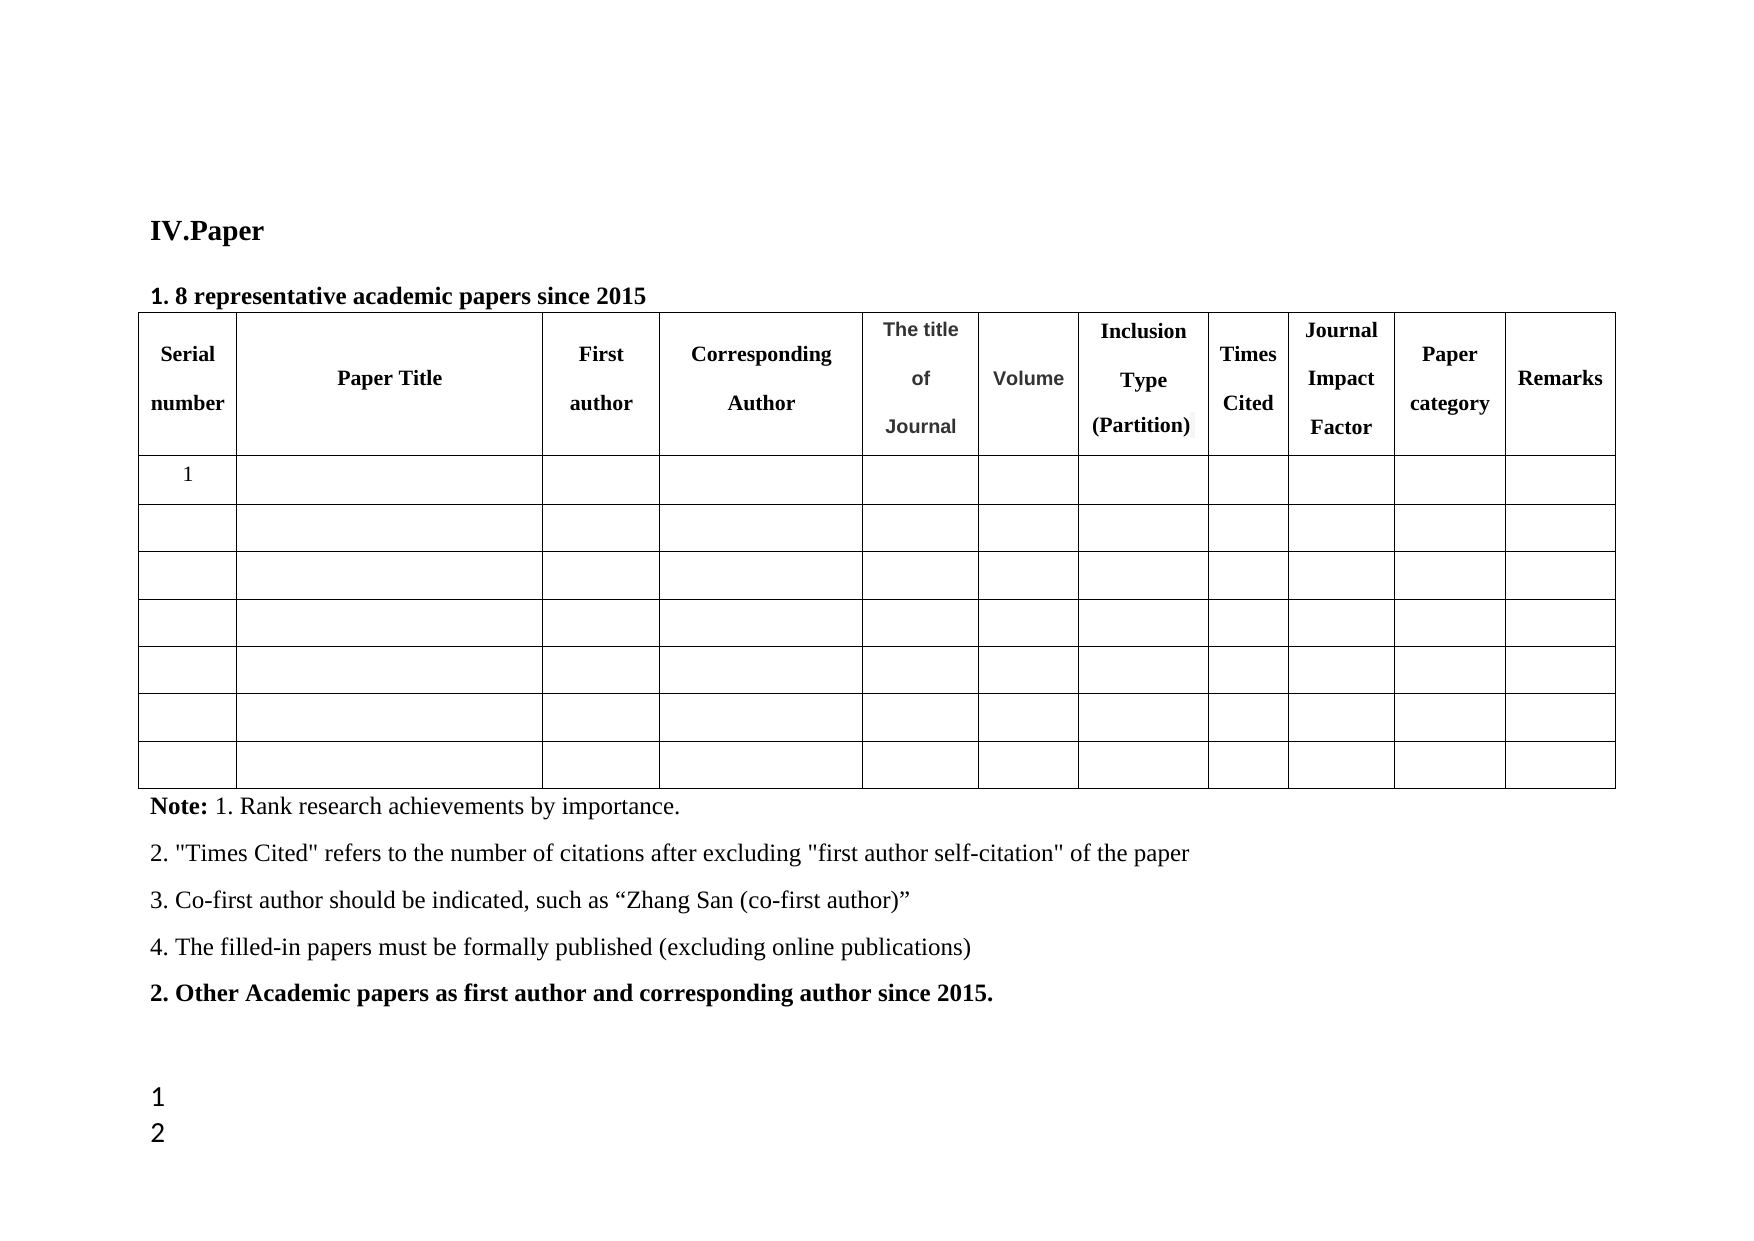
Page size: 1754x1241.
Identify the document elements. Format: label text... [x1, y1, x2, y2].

table_cell [1506, 456, 1615, 504]
table_cell [237, 456, 542, 504]
table_cell [139, 647, 236, 693]
table_cell [237, 647, 542, 693]
table_cell [863, 505, 978, 551]
table_cell [1209, 505, 1288, 551]
table_header Paper category [1395, 313, 1505, 455]
table_cell [1209, 742, 1288, 788]
table_cell [543, 456, 659, 504]
table_cell [979, 647, 1078, 693]
table_cell [979, 694, 1078, 741]
table_cell [1506, 647, 1615, 693]
table_cell [979, 552, 1078, 598]
table_cell [1289, 647, 1394, 693]
table_cell [237, 742, 542, 788]
table_cell [660, 694, 862, 741]
table_cell [1395, 552, 1505, 598]
table_cell [139, 552, 236, 598]
table_cell [863, 694, 978, 741]
table_cell [1506, 505, 1615, 551]
table_cell [1209, 600, 1288, 646]
table_cell [1395, 742, 1505, 788]
list The filled-in papers must be formally published (excluding online publications) [150, 930, 1604, 962]
table_cell [237, 600, 542, 646]
table_header Corresponding Author [660, 313, 862, 455]
table_cell [543, 647, 659, 693]
list "Times Cited" refers to the number of citations after excluding "first author self-citation" of the paper [150, 836, 1604, 868]
table_cell [660, 505, 862, 551]
table_header Paper Title [237, 313, 542, 455]
list Note: 1. Rank research achievements by importance. [150, 789, 1604, 822]
table_cell [1506, 552, 1615, 598]
table_cell [979, 742, 1078, 788]
table_cell [1506, 694, 1615, 741]
table_cell [660, 552, 862, 598]
table_cell [1079, 694, 1208, 741]
table_cell [1079, 647, 1208, 693]
table_cell [1079, 742, 1208, 788]
table_cell [543, 694, 659, 741]
table_header TimesCited [1209, 313, 1288, 455]
table_cell [1395, 600, 1505, 646]
table_cell [1289, 456, 1394, 504]
table_cell [1209, 456, 1288, 504]
table_cell [1506, 742, 1615, 788]
table_cell [863, 600, 978, 646]
table_cell [863, 456, 978, 504]
table_cell [139, 505, 236, 551]
table_cell [1079, 456, 1208, 504]
table_cell 1 [139, 456, 236, 504]
list 8 representative academic papers since 2015 [150, 279, 1604, 312]
table_cell [1395, 694, 1505, 741]
table_cell [237, 694, 542, 741]
table_cell [1395, 505, 1505, 551]
table_cell [1289, 505, 1394, 551]
list Co-first author should be indicated, such as “Zhang San (co-first author)” [150, 883, 1604, 915]
table_cell [1079, 505, 1208, 551]
table_cell [543, 600, 659, 646]
table_header Remarks [1506, 313, 1615, 455]
table_header The title of Journal [863, 313, 978, 455]
table_cell [660, 600, 862, 646]
table_cell [1079, 552, 1208, 598]
table_header Volume [979, 313, 1078, 455]
table_cell [863, 552, 978, 598]
table_header Inclusion Type (Partition) [1079, 313, 1208, 455]
table_cell [1395, 456, 1505, 504]
table_cell [1506, 600, 1615, 646]
table_header Serial number [139, 313, 236, 455]
table_cell [863, 647, 978, 693]
table_cell [139, 742, 236, 788]
table_cell [543, 742, 659, 788]
table_cell [139, 600, 236, 646]
table_cell [660, 647, 862, 693]
table_cell [979, 456, 1078, 504]
table_cell [139, 694, 236, 741]
table_cell [1289, 552, 1394, 598]
table_cell [543, 552, 659, 598]
table_cell [1209, 647, 1288, 693]
table_cell [1209, 552, 1288, 598]
list IV.Paper [150, 198, 1604, 263]
table_cell [979, 505, 1078, 551]
table_cell [1209, 694, 1288, 741]
table_cell [1079, 600, 1208, 646]
table_cell [237, 505, 542, 551]
table_cell [660, 456, 862, 504]
table_cell [1289, 742, 1394, 788]
table_cell [660, 742, 862, 788]
table_cell [1289, 694, 1394, 741]
table_header First author [543, 313, 659, 455]
table_cell [863, 742, 978, 788]
table_cell [237, 552, 542, 598]
list 2. Other Academic papers as first author and corresponding author since 2015. [150, 977, 1604, 1009]
table_cell [543, 505, 659, 551]
table_header Journal Impact Factor [1289, 313, 1394, 455]
table_cell [979, 600, 1078, 646]
table_cell [1395, 647, 1505, 693]
table_cell [1289, 600, 1394, 646]
